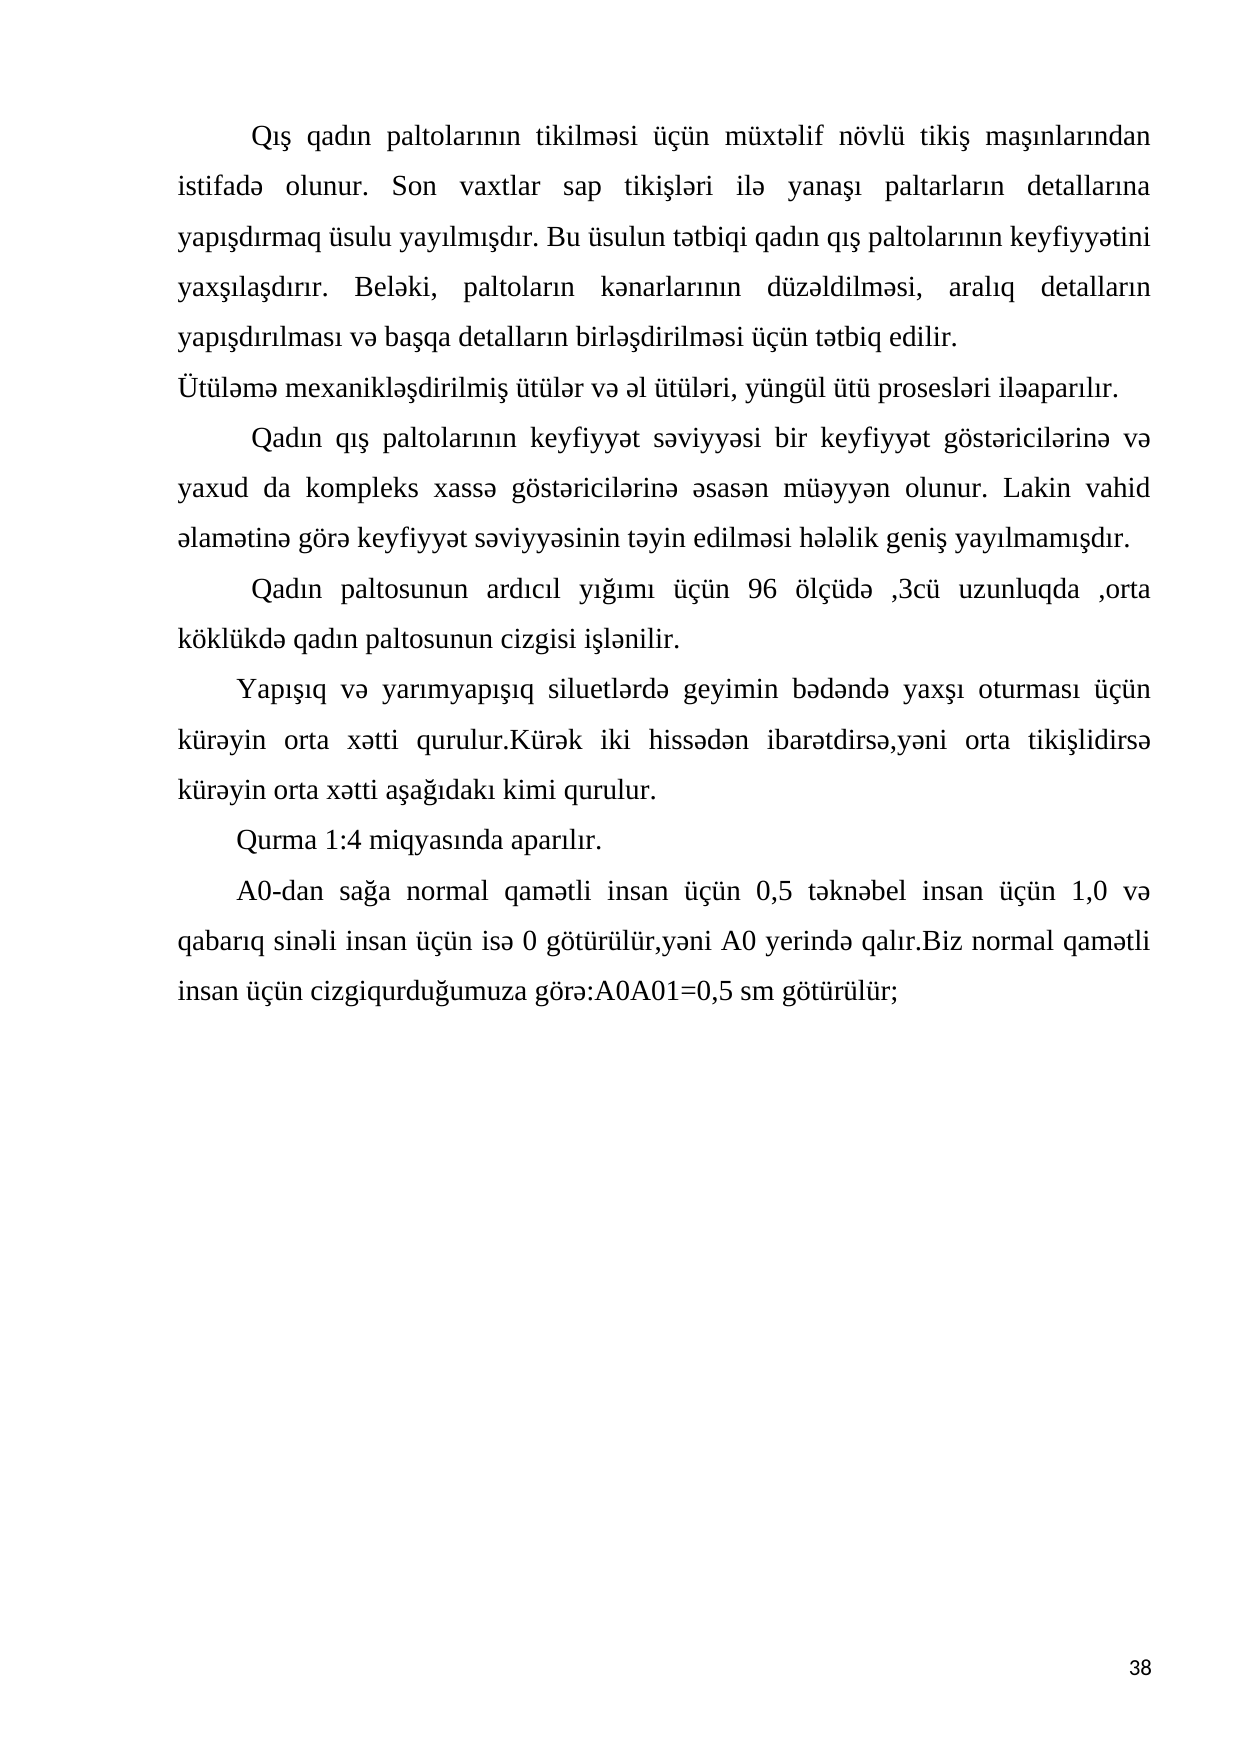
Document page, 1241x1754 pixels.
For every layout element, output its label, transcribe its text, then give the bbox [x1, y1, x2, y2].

text Qış qadın paltolarının tikilməsi üçün müxtəlif növlü tikiş maşınlarından istifadə olunur. Son vaxtlar sap tikişləri ilə yanaşı paltarların detallarına yapışdırmaq üsulu yayılmışdır. Bu üsulun tətbiqi qadın qış paltolarının keyfiyyətini yaxşılaşdırır. Beləki, paltoların kənarlarının düzəldilməsi, aralıq detalların yapışdırılması və başqa detalların birləşdirilməsi üçün tətbiq edilir. [177, 118, 1152, 353]
text Yapışıq və yarımyapışıq siluetlərdə geyimin bədəndə yaxşı oturması üçün kürəyin orta xətti qurulur.Kürək iki hissədən ibarətdirsə,yəni orta tikişlidirsə kürəyin orta xətti aşağıdakı kimi qurulur. [177, 672, 1152, 806]
text Qadın paltosunun ardıcıl yığımı üçün 96 ölçüdə ,3cü uzunluqda ,orta köklükdə qadın paltosunun cizgisi işlənilir. [177, 571, 1152, 655]
text Ütüləmə mexanikləşdirilmiş ütülər və əl ütüləri, yüngül ütü prosesləri iləaparılır. [177, 370, 1152, 403]
text A0-dan sağa normal qamətli insan üçün 0,5 təknəbel insan üçün 1,0 və qabarıq sinəli insan üçün isə 0 götürülür,yəni A0 yerində qalır.Biz normal qamətli insan üçün cizgiqurduğumuza görə:A0A01=0,5 sm götürülür; [177, 873, 1152, 1007]
text Qadın qış paltolarının keyfiyyət səviyyəsi bir keyfiyyət göstəricilərinə və yaxud da kompleks xassə göstəricilərinə əsasən müəyyən olunur. Lakin vahid əlamətinə görə keyfiyyət səviyyəsinin təyin edilməsi hələlik geniş yayılmamışdır. [177, 420, 1152, 554]
text Qurma 1:4 miqyasında aparılır. [177, 822, 1152, 856]
